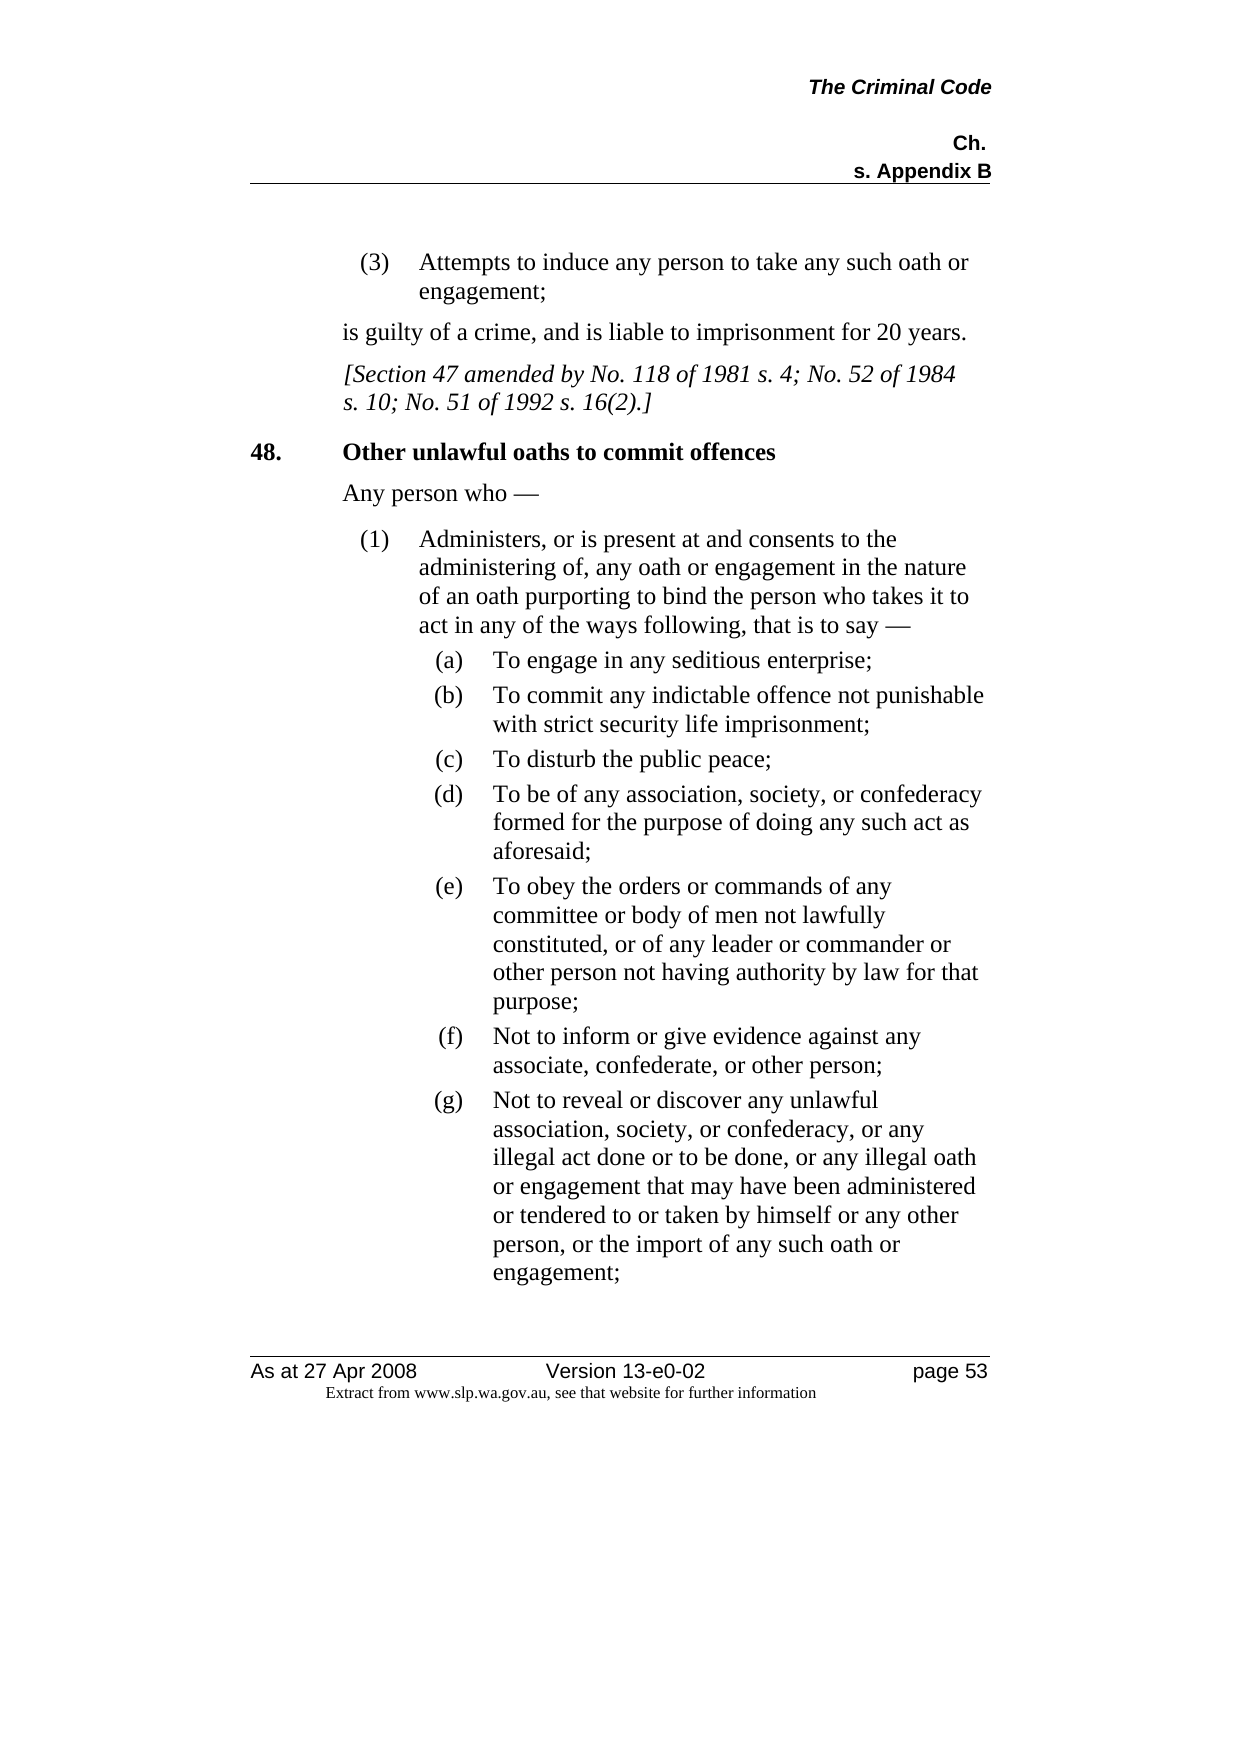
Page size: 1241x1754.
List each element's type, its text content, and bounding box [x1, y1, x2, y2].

text (g) Not to reveal or discover any unlawful association, society, or confederacy, or any illegal act done or to be done, or any illegal oath or engagement that may have been administered or tendered to or taken by himself or any other person, or the import of any such oath or engagement; [250, 1085, 990, 1286]
text (e) To obey the orders or commands of any committee or body of men not lawfully constituted, or of any leader or commander or other person not having authority by law for that purpose; [250, 871, 990, 1015]
text (1) Administers, or is present at and consents to the administering of, any oath or engagement in the nature of an oath purporting to bind the person who takes it to act in any of the ways following, that is to say — [250, 524, 990, 639]
text (3) Attempts to induce any person to take any such oath or engagement; [250, 247, 990, 305]
text (a) To engage in any seditious enterprise; [250, 645, 990, 674]
text Any person who — [250, 478, 990, 507]
subtitle 48. Other unlawful oaths to commit offences [250, 437, 990, 466]
text (b) To commit any indictable offence not punishable with strict security life imprisonment; [250, 680, 990, 737]
text [Section 47 amended by No. 118 of 1981 s. 4; No. 52 of 1984 s. 10; No. 51 of 1992 s. 16(2).] [250, 359, 990, 416]
text (c) To disturb the public peace; [250, 744, 990, 772]
text (f) Not to inform or give evidence against any associate, confederate, or other person; [250, 1021, 990, 1079]
text is guilty of a crime, and is liable to imprisonment for 20 years. [250, 317, 990, 346]
text (d) To be of any association, society, or confederacy formed for the purpose of doing any such act as aforesaid; [250, 779, 990, 865]
